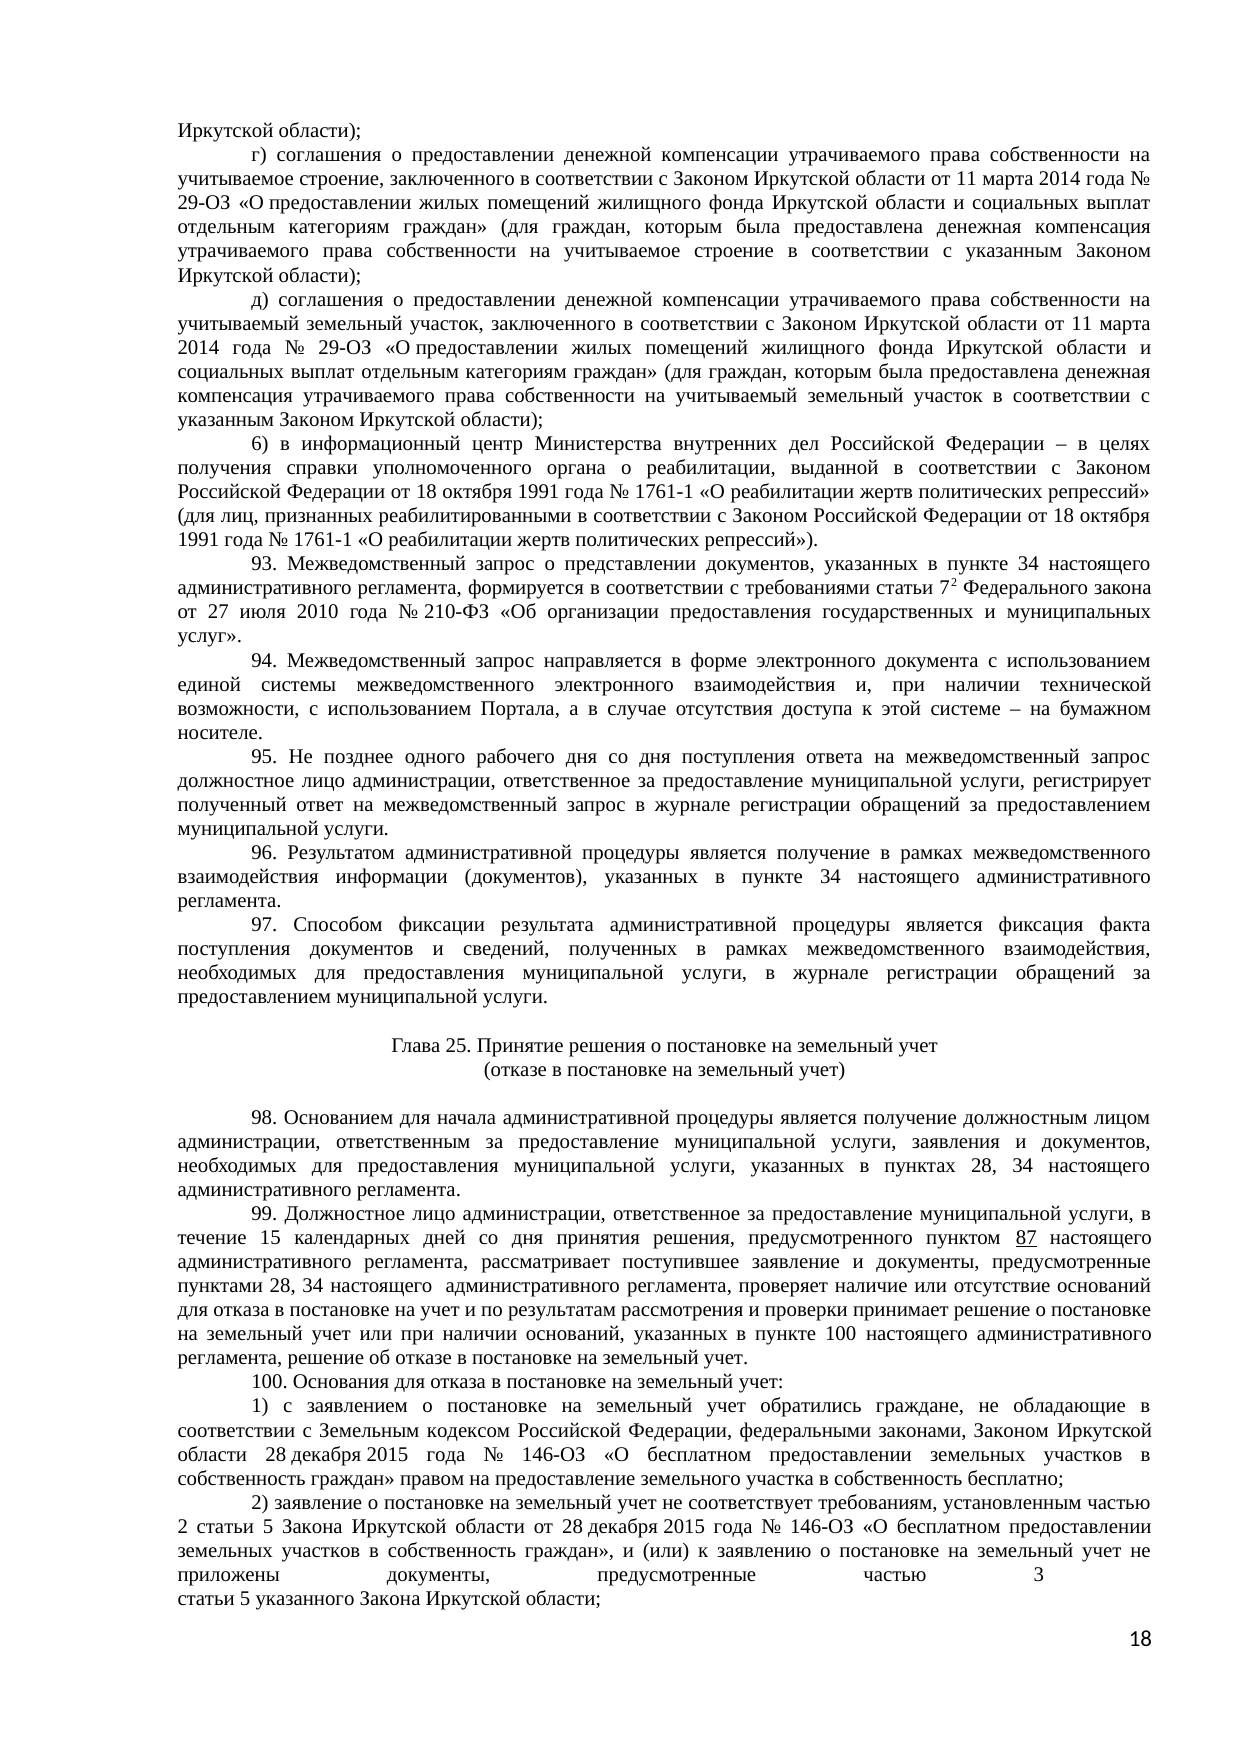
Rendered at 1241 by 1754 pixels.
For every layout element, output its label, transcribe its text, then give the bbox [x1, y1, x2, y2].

text 95. Не позднее одного рабочего дня со дня поступления ответа на межведомственный запрос должностное лицо администрации, ответственное за предоставление муниципальной услуги, регистрирует полученный ответ на межведомственный запрос в журнале регистрации обращений за предоставлением муниципальной услуги. [177, 744, 1152, 840]
text 100. Основания для отказа в постановке на земельный учет: [177, 1369, 1152, 1393]
text Глава 25. Принятие решения о постановке на земельный учет (отказе в постановке на земельный учет) [177, 1032, 1152, 1081]
text 93. Межведомственный запрос о представлении документов, указанных в пункте 34 настоящего административного регламента, формируется в соответствии с требованиями статьи 72 Федерального закона от 27 июля 2010 года № 210-ФЗ «Об организации предоставления государственных и муниципальных услуг». [177, 551, 1152, 647]
text 94. Межведомственный запрос направляется в форме электронного документа с использованием единой системы межведомственного электронного взаимодействия и, при наличии технической возможности, с использованием Портала, а в случае отсутствия доступа к этой системе – на бумажном носителе. [177, 647, 1152, 744]
text 96. Результатом административной процедуры является получение в рамках межведомственного взаимодействия информации (документов), указанных в пункте 34 настоящего административного регламента. [177, 840, 1152, 912]
text 2) заявление о постановке на земельный учет не соответствует требованиям, установленным частью 2 статьи 5 Закона Иркутской области от 28 декабря 2015 года № 146-ОЗ «О бесплатном предоставлении земельных участков в собственность граждан», и (или) к заявлению о постановке на земельный учет не приложены документы, предусмотренные частью 3 статьи 5 указанного Закона Иркутской области; [177, 1490, 1152, 1610]
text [177, 118, 1152, 142]
text 99. Должностное лицо администрации, ответственное за предоставление муниципальной услуги, в течение 15 календарных дней со дня принятия решения, предусмотренного пунктом 87 настоящего административного регламента, рассматривает поступившее заявление и документы, предусмотренные пунктами 28, 34 настоящего административного регламента, проверяет наличие или отсутствие оснований для отказа в постановке на учет и по результатам рассмотрения и проверки принимает решение о постановке на земельный учет или при наличии оснований, указанных в пункте 100 настоящего административного регламента, решение об отказе в постановке на земельный учет. [177, 1201, 1152, 1369]
text д) соглашения о предоставлении денежной компенсации утрачиваемого права собственности на учитываемый земельный участок, заключенного в соответствии с Законом Иркутской области от 11 марта 2014 года № 29-ОЗ «О предоставлении жилых помещений жилищного фонда Иркутской области и социальных выплат отдельным категориям граждан» (для граждан, которым была предоставлена денежная компенсация утрачиваемого права собственности на учитываемый земельный участок в соответствии с указанным Законом Иркутской области); [177, 287, 1152, 431]
text г) соглашения о предоставлении денежной компенсации утрачиваемого права собственности на учитываемое строение, заключенного в соответствии с Законом Иркутской области от 11 марта 2014 года № 29-ОЗ «О предоставлении жилых помещений жилищного фонда Иркутской области и социальных выплат отдельным категориям граждан» (для граждан, которым была предоставлена денежная компенсация утрачиваемого права собственности на учитываемое строение в соответствии с указанным Законом Иркутской области); [177, 142, 1152, 287]
text 97. Способом фиксации результата административной процедуры является фиксация факта поступления документов и сведений, полученных в рамках межведомственного взаимодействия, необходимых для предоставления муниципальной услуги, в журнале регистрации обращений за предоставлением муниципальной услуги. [177, 912, 1152, 1008]
text 1) с заявлением о постановке на земельный учет обратились граждане, не обладающие в соответствии с Земельным кодексом Российской Федерации, федеральными законами, Законом Иркутской области 28 декабря 2015 года № 146-ОЗ «О бесплатном предоставлении земельных участков в собственность граждан» правом на предоставление земельного участка в собственность бесплатно; [177, 1393, 1152, 1490]
text 6) в информационный центр Министерства внутренних дел Российской Федерации – в целях получения справки уполномоченного органа о реабилитации, выданной в соответствии с Законом Российской Федерации от 18 октября 1991 года № 1761-1 «О реабилитации жертв политических репрессий» (для лиц, признанных реабилитированными в соответствии с Законом Российской Федерации от 18 октября 1991 года № 1761-1 «О реабилитации жертв политических репрессий»). [177, 431, 1152, 551]
text 98. Основанием для начала административной процедуры является получение должностным лицом администрации, ответственным за предоставление муниципальной услуги, заявления и документов, необходимых для предоставления муниципальной услуги, указанных в пунктах 28, 34 настоящего административного регламента. [177, 1105, 1152, 1201]
